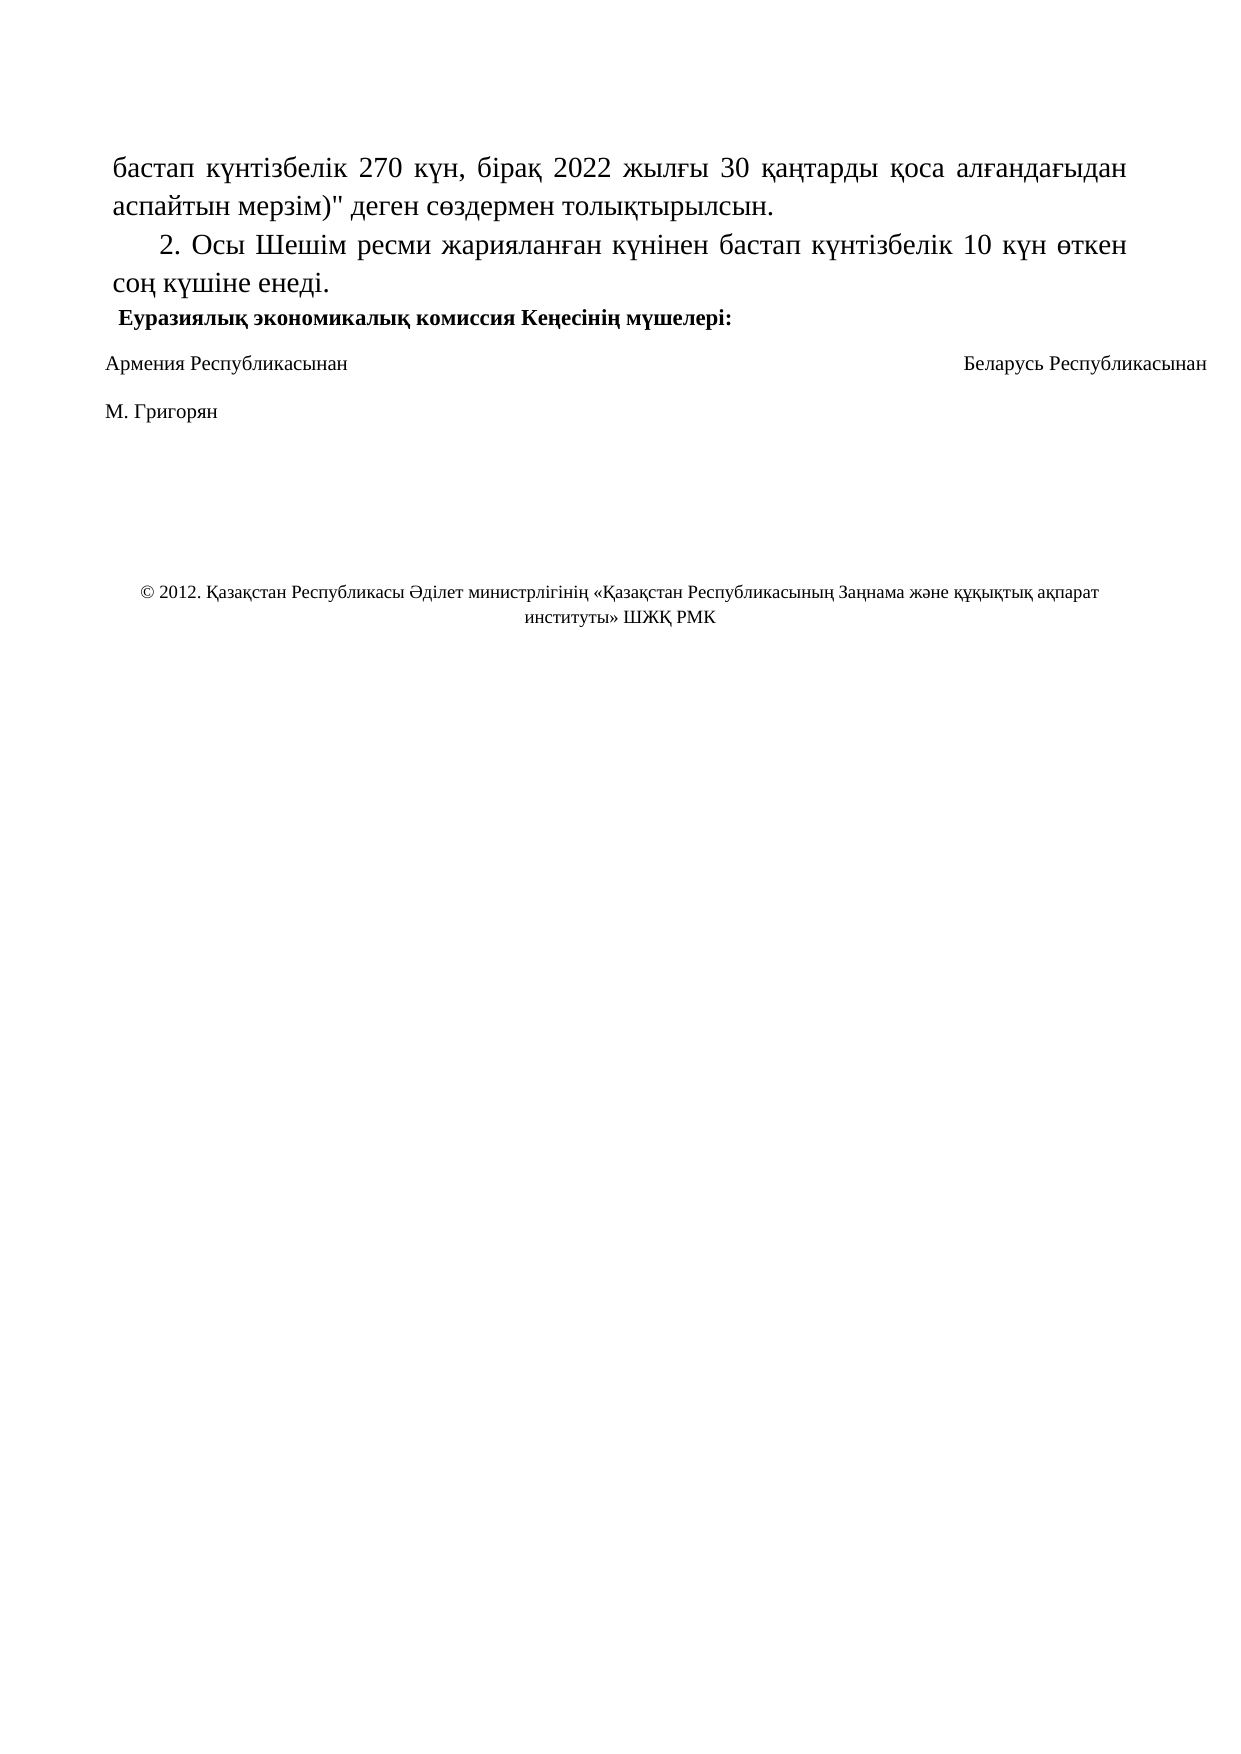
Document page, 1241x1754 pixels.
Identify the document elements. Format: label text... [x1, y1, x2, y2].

table_cell М. Григорян [101, 397, 1240, 430]
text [112, 150, 1128, 222]
text © 2012. Қазақстан Республикасы Әділет министрлігінің «Қазақстан Республикасының Заңнама және құқықтық ақпарат институты» ШЖҚ РМК [112, 581, 1128, 628]
table_header Армения Республикасынан [101, 334, 954, 397]
table_header Беларусь Республикасынан [955, 334, 1240, 397]
text Еуразиялық экономикалық комиссия Кеңесінің мүшелері: [112, 304, 1128, 331]
text 2. Осы Шешім ресми жарияланған күнінен бастап күнтізбелік 10 күн өткен соң күшіне енеді. [112, 227, 1128, 299]
